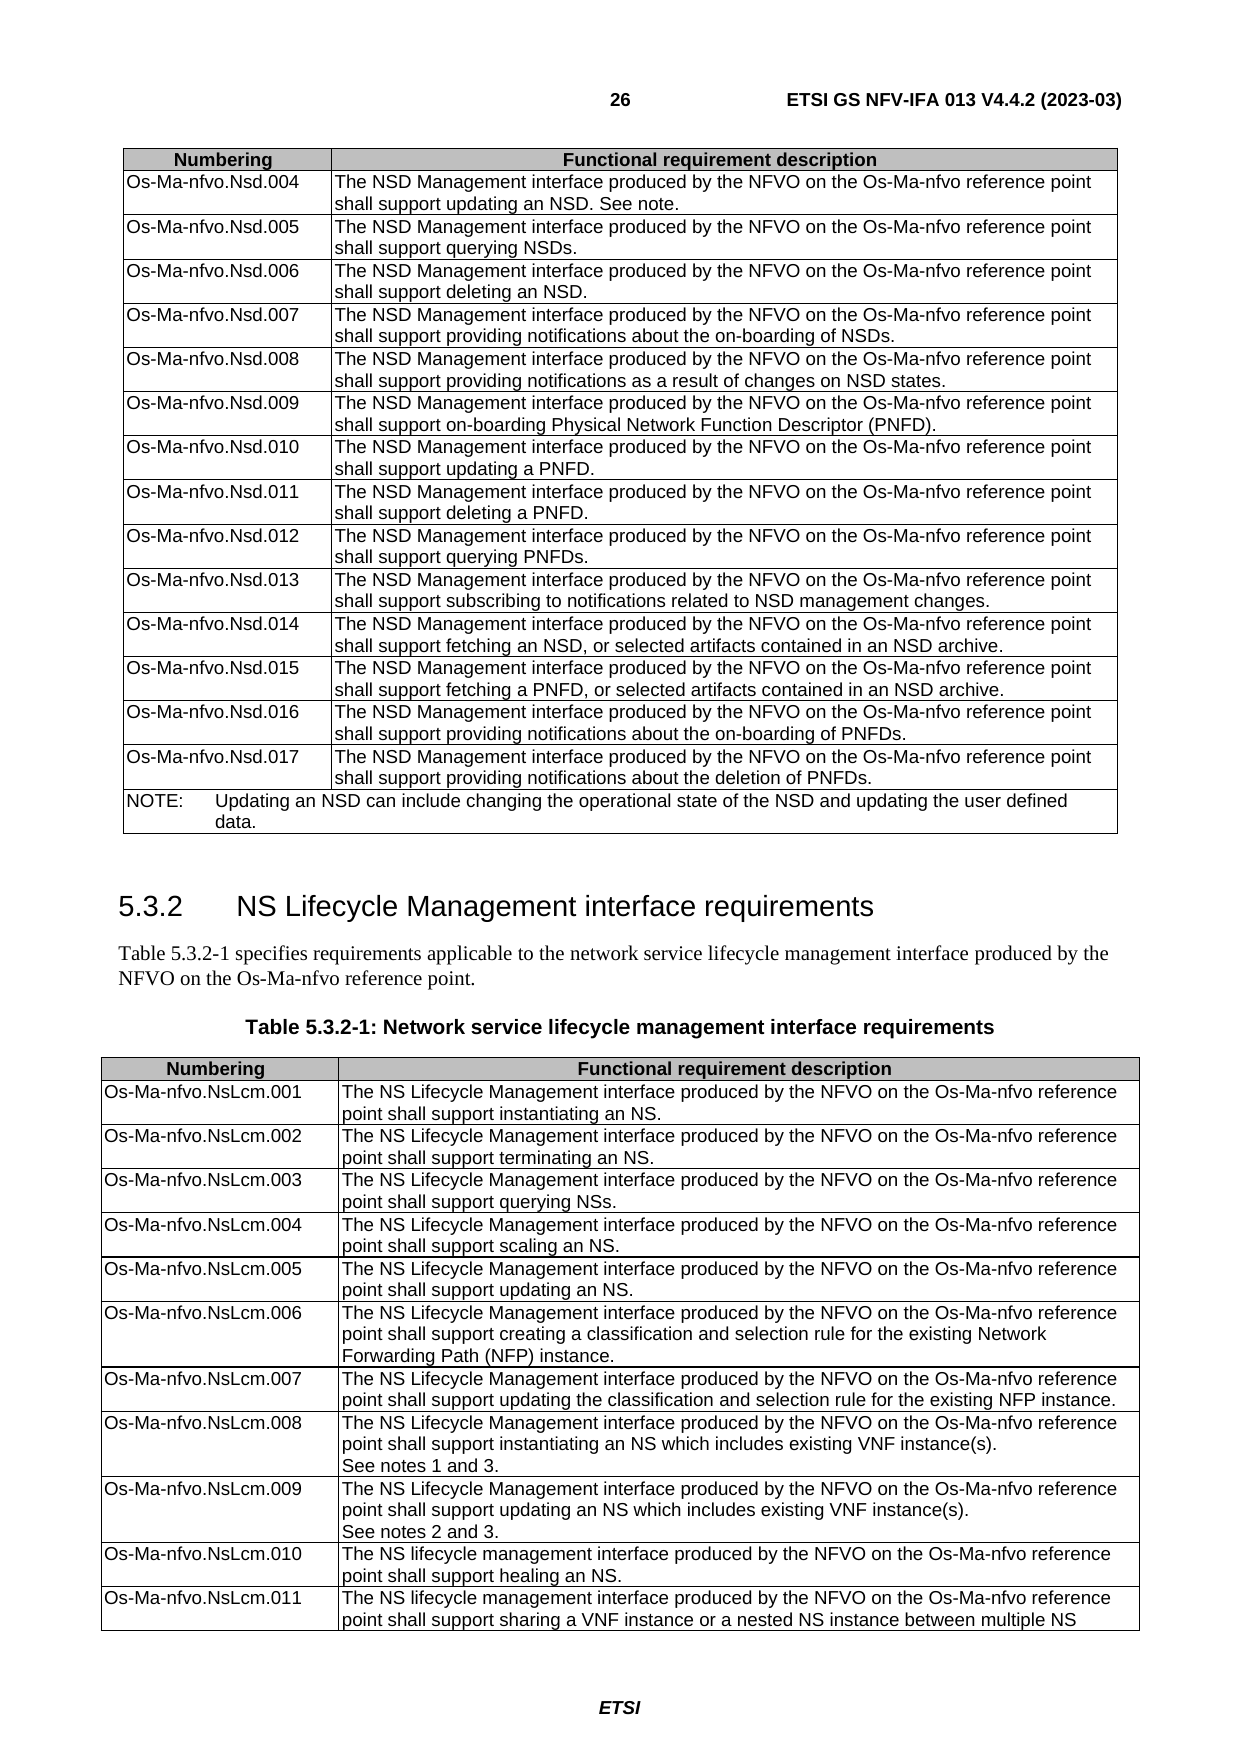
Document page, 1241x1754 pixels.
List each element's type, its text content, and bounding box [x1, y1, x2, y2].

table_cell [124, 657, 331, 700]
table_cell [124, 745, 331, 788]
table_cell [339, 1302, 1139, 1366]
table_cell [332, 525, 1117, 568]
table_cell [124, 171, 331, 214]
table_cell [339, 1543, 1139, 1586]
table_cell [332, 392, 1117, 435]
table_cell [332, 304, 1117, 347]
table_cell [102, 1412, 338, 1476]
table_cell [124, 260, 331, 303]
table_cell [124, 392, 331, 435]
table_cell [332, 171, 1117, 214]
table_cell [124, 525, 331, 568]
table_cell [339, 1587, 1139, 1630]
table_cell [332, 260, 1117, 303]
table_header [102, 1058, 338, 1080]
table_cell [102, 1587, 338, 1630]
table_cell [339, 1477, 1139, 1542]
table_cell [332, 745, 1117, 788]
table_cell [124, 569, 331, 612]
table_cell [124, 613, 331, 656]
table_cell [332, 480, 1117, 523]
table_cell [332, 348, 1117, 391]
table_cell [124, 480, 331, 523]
text Table 5.3.2-1: Network service lifecycle management interface requirements [118, 1014, 1122, 1038]
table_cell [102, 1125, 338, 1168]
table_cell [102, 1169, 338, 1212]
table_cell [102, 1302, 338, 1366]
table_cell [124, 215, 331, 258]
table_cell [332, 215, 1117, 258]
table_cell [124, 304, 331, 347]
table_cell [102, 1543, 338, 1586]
subtitle 5.3.2 NS Lifecycle Management interface requirements [118, 889, 1122, 923]
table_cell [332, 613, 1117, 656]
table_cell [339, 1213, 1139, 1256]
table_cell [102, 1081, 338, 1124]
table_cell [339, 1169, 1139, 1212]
text Table 5.3.2-1 specifies requirements applicable to the network service lifecycle management interface produced by the NFVO on the Os-Ma-nfvo reference point. [118, 941, 1122, 989]
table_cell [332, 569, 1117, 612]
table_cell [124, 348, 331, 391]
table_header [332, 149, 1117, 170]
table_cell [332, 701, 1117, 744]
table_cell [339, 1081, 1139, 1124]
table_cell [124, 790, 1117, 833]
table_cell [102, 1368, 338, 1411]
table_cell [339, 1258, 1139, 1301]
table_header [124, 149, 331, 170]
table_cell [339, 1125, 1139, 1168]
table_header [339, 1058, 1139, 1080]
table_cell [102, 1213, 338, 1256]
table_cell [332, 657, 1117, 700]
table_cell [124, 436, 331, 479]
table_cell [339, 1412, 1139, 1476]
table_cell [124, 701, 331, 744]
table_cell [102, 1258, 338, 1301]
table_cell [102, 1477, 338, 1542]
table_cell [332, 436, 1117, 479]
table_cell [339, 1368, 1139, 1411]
